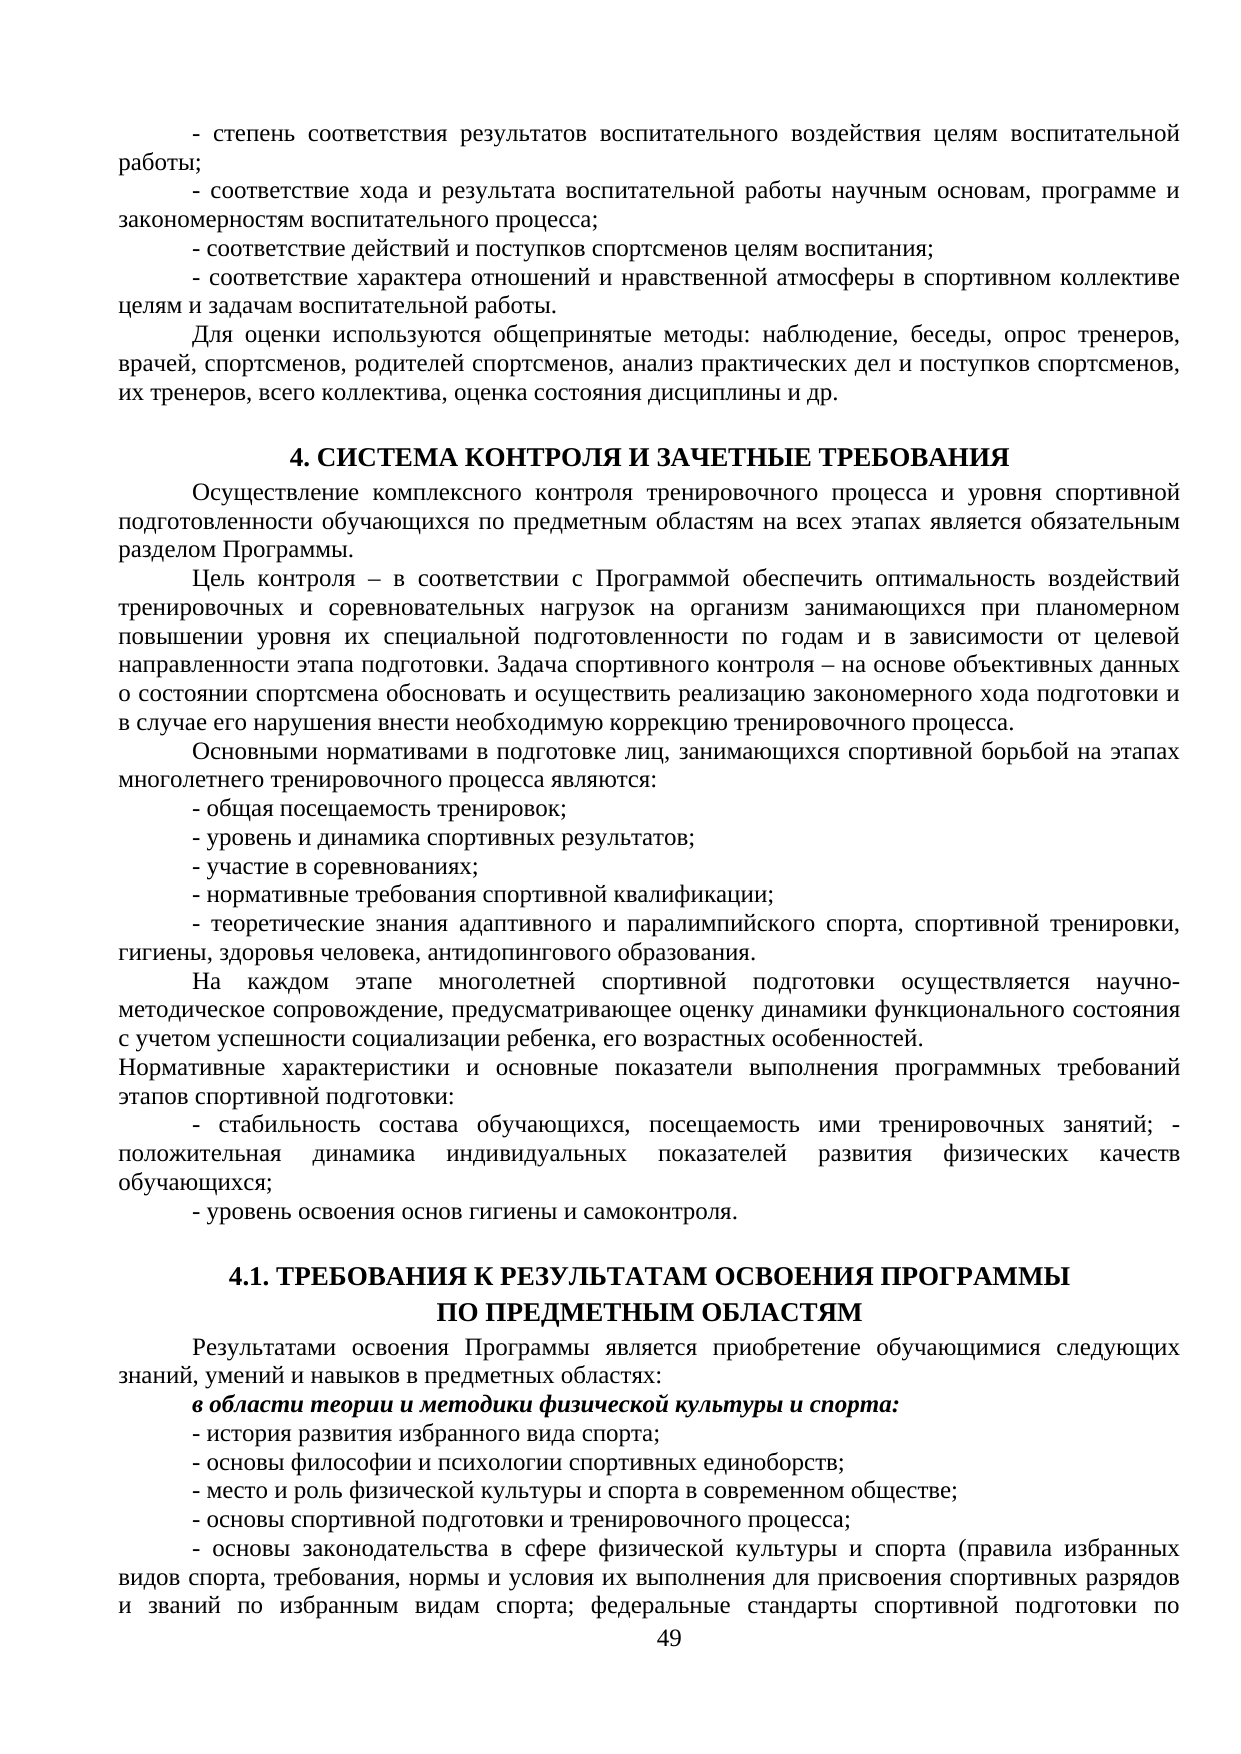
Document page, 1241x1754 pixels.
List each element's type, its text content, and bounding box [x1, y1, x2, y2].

text Осуществление комплексного контроля тренировочного процесса и уровня спортивной подготовленности обучающихся по предметным областям на всех этапах является обязательным разделом Программы. [118, 477, 1181, 563]
text 4. СИСТЕМА КОНТРОЛЯ И ЗАЧЕТНЫЕ ТРЕБОВАНИЯ [118, 441, 1181, 472]
text - степень соответствия результатов воспитательного воздействия целям воспитательной работы; [118, 118, 1181, 176]
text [118, 1533, 1181, 1619]
text - теоретические знания адаптивного и паралимпийского спорта, спортивной тренировки, гигиены, здоровья человека, антидопингового образования. [118, 908, 1181, 966]
text - соответствие характера отношений и нравственной атмосферы в спортивном коллективе целям и задачам воспитательной работы. [118, 262, 1181, 319]
text - основы спортивной подготовки и тренировочного процесса; [118, 1504, 1181, 1533]
text 4.1. ТРЕБОВАНИЯ К РЕЗУЛЬТАТАМ ОСВОЕНИЯ ПРОГРАММЫ [118, 1260, 1181, 1291]
text ПО ПРЕДМЕТНЫМ ОБЛАСТЯМ [118, 1296, 1181, 1327]
text - место и роль физической культуры и спорта в современном обществе; [118, 1476, 1181, 1504]
text - нормативные требования спортивной квалификации; [118, 879, 1181, 908]
text Нормативные характеристики и основные показатели выполнения программных требований этапов спортивной подготовки: [118, 1052, 1181, 1109]
text - уровень и динамика спортивных результатов; [118, 822, 1181, 851]
text - соответствие действий и поступков спортсменов целям воспитания; [118, 233, 1181, 262]
text Основными нормативами в подготовке лиц, занимающихся спортивной борьбой на этапах многолетнего тренировочного процесса являются: [118, 736, 1181, 793]
text На каждом этапе многолетней спортивной подготовки осуществляется научно-методическое сопровождение, предусматривающее оценку динамики функционального состояния с учетом успешности социализации ребенка, его возрастных особенностей. [118, 966, 1181, 1052]
text в области теории и методики физической культуры и спорта: [118, 1389, 1181, 1418]
text - участие в соревнованиях; [118, 851, 1181, 879]
text - основы философии и психологии спортивных единоборств; [118, 1447, 1181, 1476]
text - стабильность состава обучающихся, посещаемость ими тренировочных занятий; - положительная динамика индивидуальных показателей развития физических качеств обучающихся; [118, 1109, 1181, 1196]
text - уровень освоения основ гигиены и самоконтроля. [118, 1196, 1181, 1224]
text Цель контроля – в соответствии с Программой обеспечить оптимальность воздействий тренировочных и соревновательных нагрузок на организм занимающихся при планомерном повышении уровня их специальной подготовленности по годам и в зависимости от целевой направленности этапа подготовки. Задача спортивного контроля – на основе объективных данных о состоянии спортсмена обосновать и осуществить реализацию закономерного хода подготовки и в случае его нарушения внести необходимую коррекцию тренировочного процесса. [118, 563, 1181, 736]
text - общая посещаемость тренировок; [118, 793, 1181, 822]
text - соответствие хода и результата воспитательной работы научным основам, программе и закономерностям воспитательного процесса; [118, 176, 1181, 233]
text Результатами освоения Программы является приобретение обучающимися следующих знаний, умений и навыков в предметных областях: [118, 1332, 1181, 1389]
text Для оценки используются общепринятые методы: наблюдение, беседы, опрос тренеров, врачей, спортсменов, родителей спортсменов, анализ практических дел и поступков спортсменов, их тренеров, всего коллектива, оценка состояния дисциплины и др. [118, 319, 1181, 406]
text - история развития избранного вида спорта; [118, 1418, 1181, 1447]
